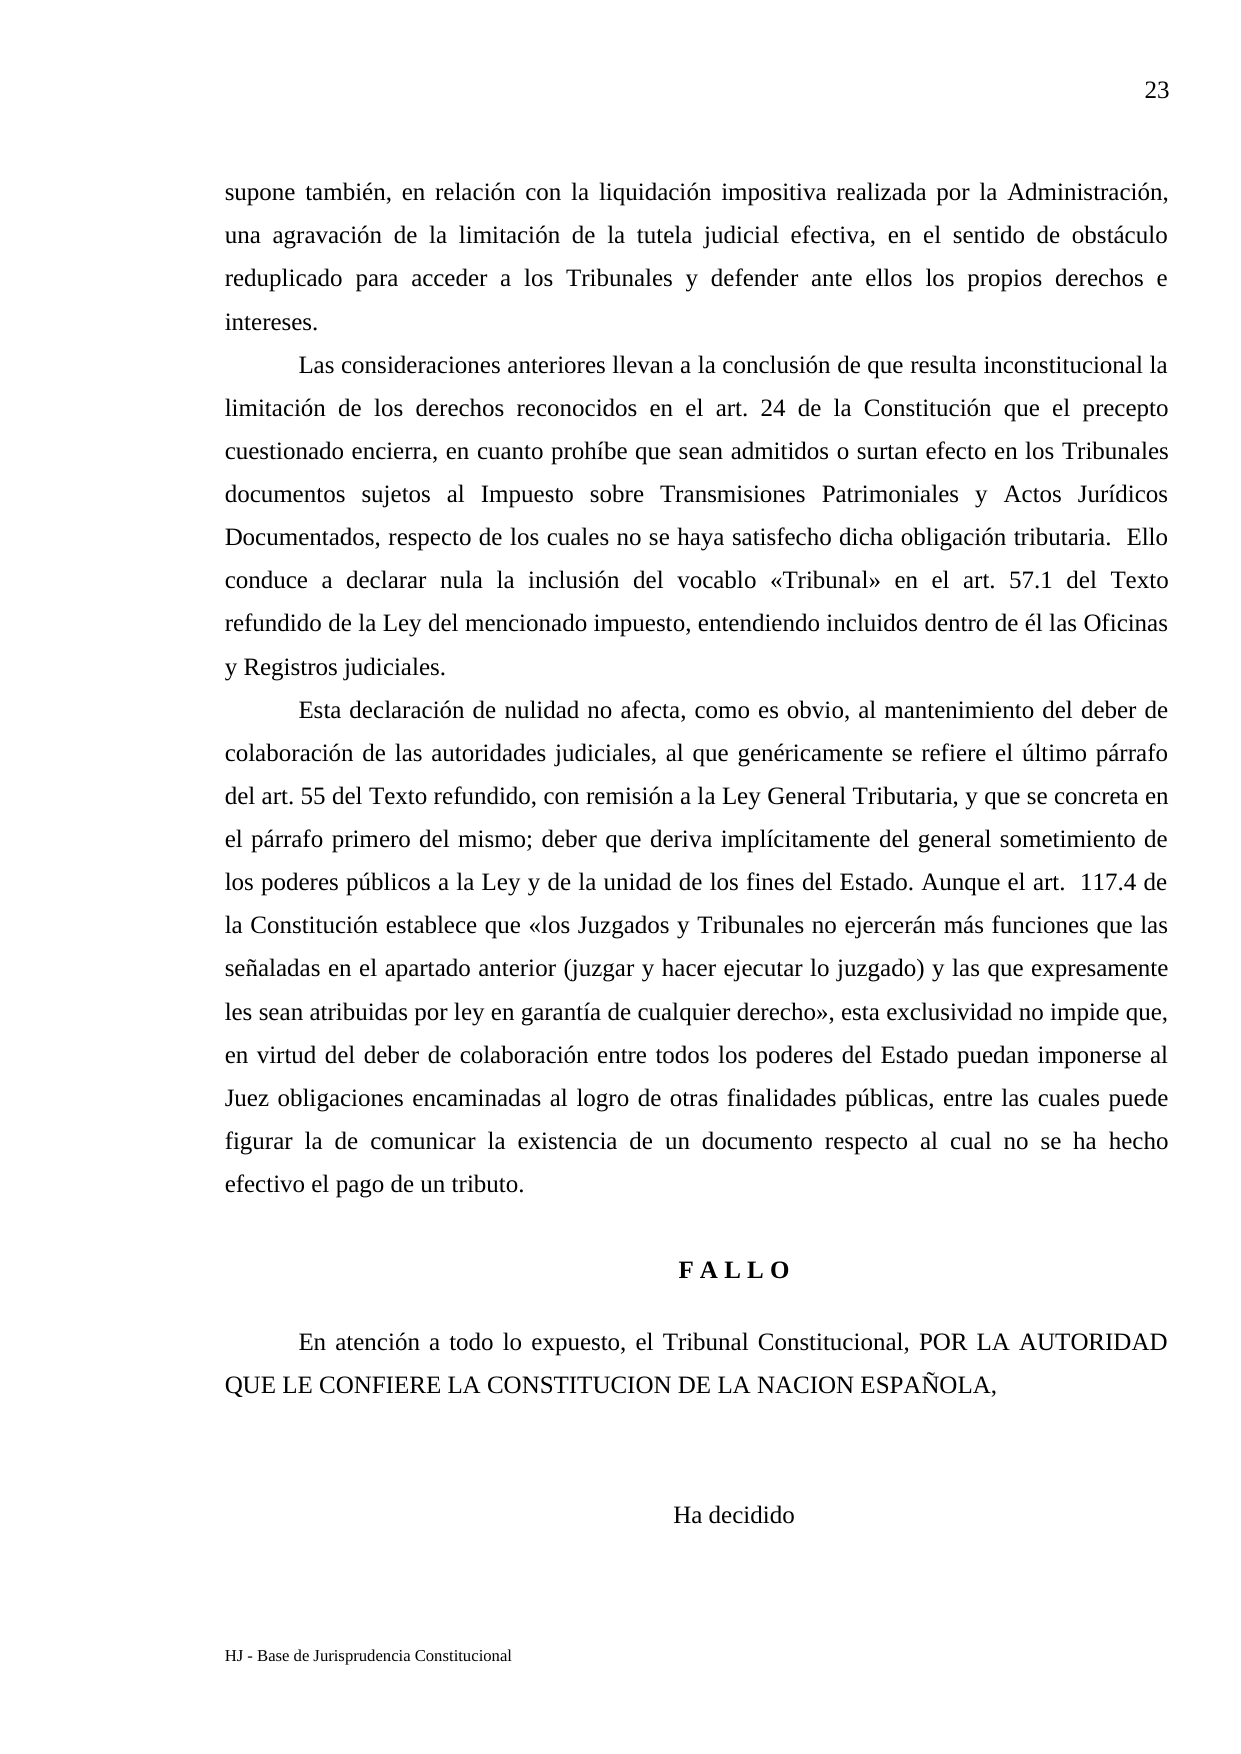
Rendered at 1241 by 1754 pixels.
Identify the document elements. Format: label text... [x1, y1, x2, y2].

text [224, 177, 1169, 335]
text En atención a todo lo expuesto, el Tribunal Constitucional, POR LA AUTORIDAD QUE LE CONFIERE LA CONSTITUCION DE LA NACION ESPAÑOLA, [224, 1327, 1169, 1399]
text Ha decidido [224, 1500, 1169, 1528]
text Las consideraciones anteriores llevan a la conclusión de que resulta inconstitucional la limitación de los derechos reconocidos en el art. 24 de la Constitución que el precepto cuestionado encierra, en cuanto prohíbe que sean admitidos o surtan efecto en los Tribunales documentos sujetos al Impuesto sobre Transmisiones Patrimoniales y Actos Jurídicos Documentados, respecto de los cuales no se haya satisfecho dicha obligación tributaria. Ello conduce a declarar nula la inclusión del vocablo «Tribunal» en el art. 57.1 del Texto refundido de la Ley del mencionado impuesto, entendiendo incluidos dentro de él las Oficinas y Registros judiciales. [224, 350, 1169, 680]
subtitle F A L L O [224, 1255, 1169, 1284]
text Esta declaración de nulidad no afecta, como es obvio, al mantenimiento del deber de colaboración de las autoridades judiciales, al que genéricamente se refiere el último párrafo del art. 55 del Texto refundido, con remisión a la Ley General Tributaria, y que se concreta en el párrafo primero del mismo; deber que deriva implícitamente del general sometimiento de los poderes públicos a la Ley y de la unidad de los fines del Estado. Aunque el art. 117.4 de la Constitución establece que «los Juzgados y Tribunales no ejercerán más funciones que las señaladas en el apartado anterior (juzgar y hacer ejecutar lo juzgado) y las que expresamente les sean atribuidas por ley en garantía de cualquier derecho», esta exclusividad no impide que, en virtud del deber de colaboración entre todos los poderes del Estado puedan imponerse al Juez obligaciones encaminadas al logro de otras finalidades públicas, entre las cuales puede figurar la de comunicar la existencia de un documento respecto al cual no se ha hecho efectivo el pago de un tributo. [224, 695, 1169, 1198]
